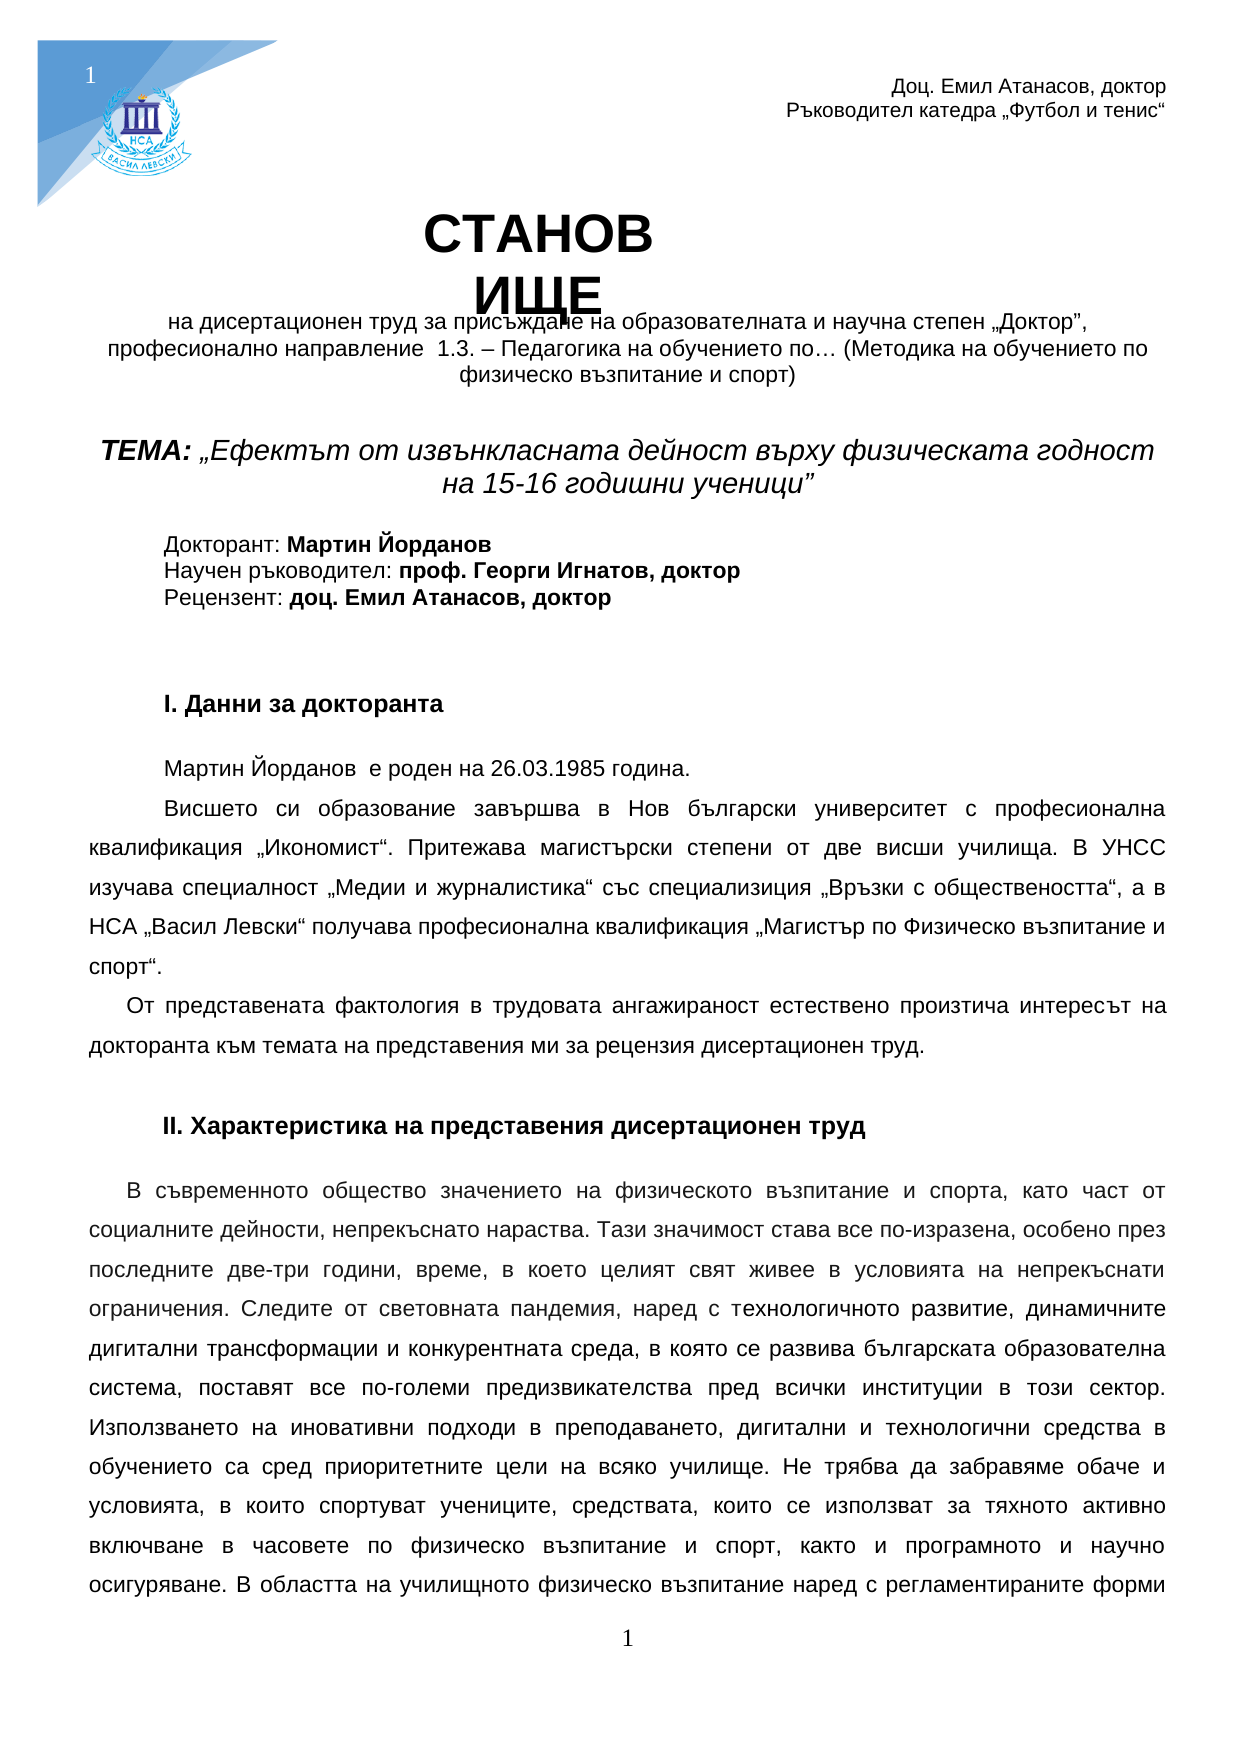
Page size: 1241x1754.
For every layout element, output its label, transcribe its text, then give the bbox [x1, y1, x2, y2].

text Научен ръководител: проф. Георги Игнатов, доктор [89, 557, 1167, 584]
text Висшето си образование завършва в Нов български университет с професионална квалификация „Икономист“. Притежава магистърски степени от две висши училища. В УНСС изучава специалност „Медии и журналистика“ със специализиция „Връзки с обществеността“, а в НСА „Васил Левски“ получава професионална квалификация „Магистър по Физическо възпитание и спорт“. [89, 795, 1167, 979]
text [89, 1177, 1167, 1598]
text Докторант: Мартин Йорданов [89, 531, 1167, 557]
text Рецензент: доц. Емил Атанасов, доктор [89, 584, 1167, 610]
text От представената фактология в трудовата ангажираност естествено произтича интересът на докторанта към темата на представения ми за рецензия дисертационен труд. [89, 992, 1167, 1058]
text Мартин Йорданов е роден на 26.03.1985 година. [89, 755, 1167, 782]
text ТЕМА: „Ефектът от извънкласната дейност върху физическата годност на 15-16 годишни ученици” [89, 433, 1167, 500]
picture [37, 40, 279, 209]
text на дисертационен труд за присъждане на образователната и научна степен „Доктор”, професионално направление 1.3. – Педагогика на обучението по… (Методика на обучението по физическо възпитание и спорт) [89, 308, 1167, 387]
text II. Характеристика на представения дисертационен труд [162, 1111, 1167, 1139]
text I. Данни за докторанта [89, 689, 1167, 718]
